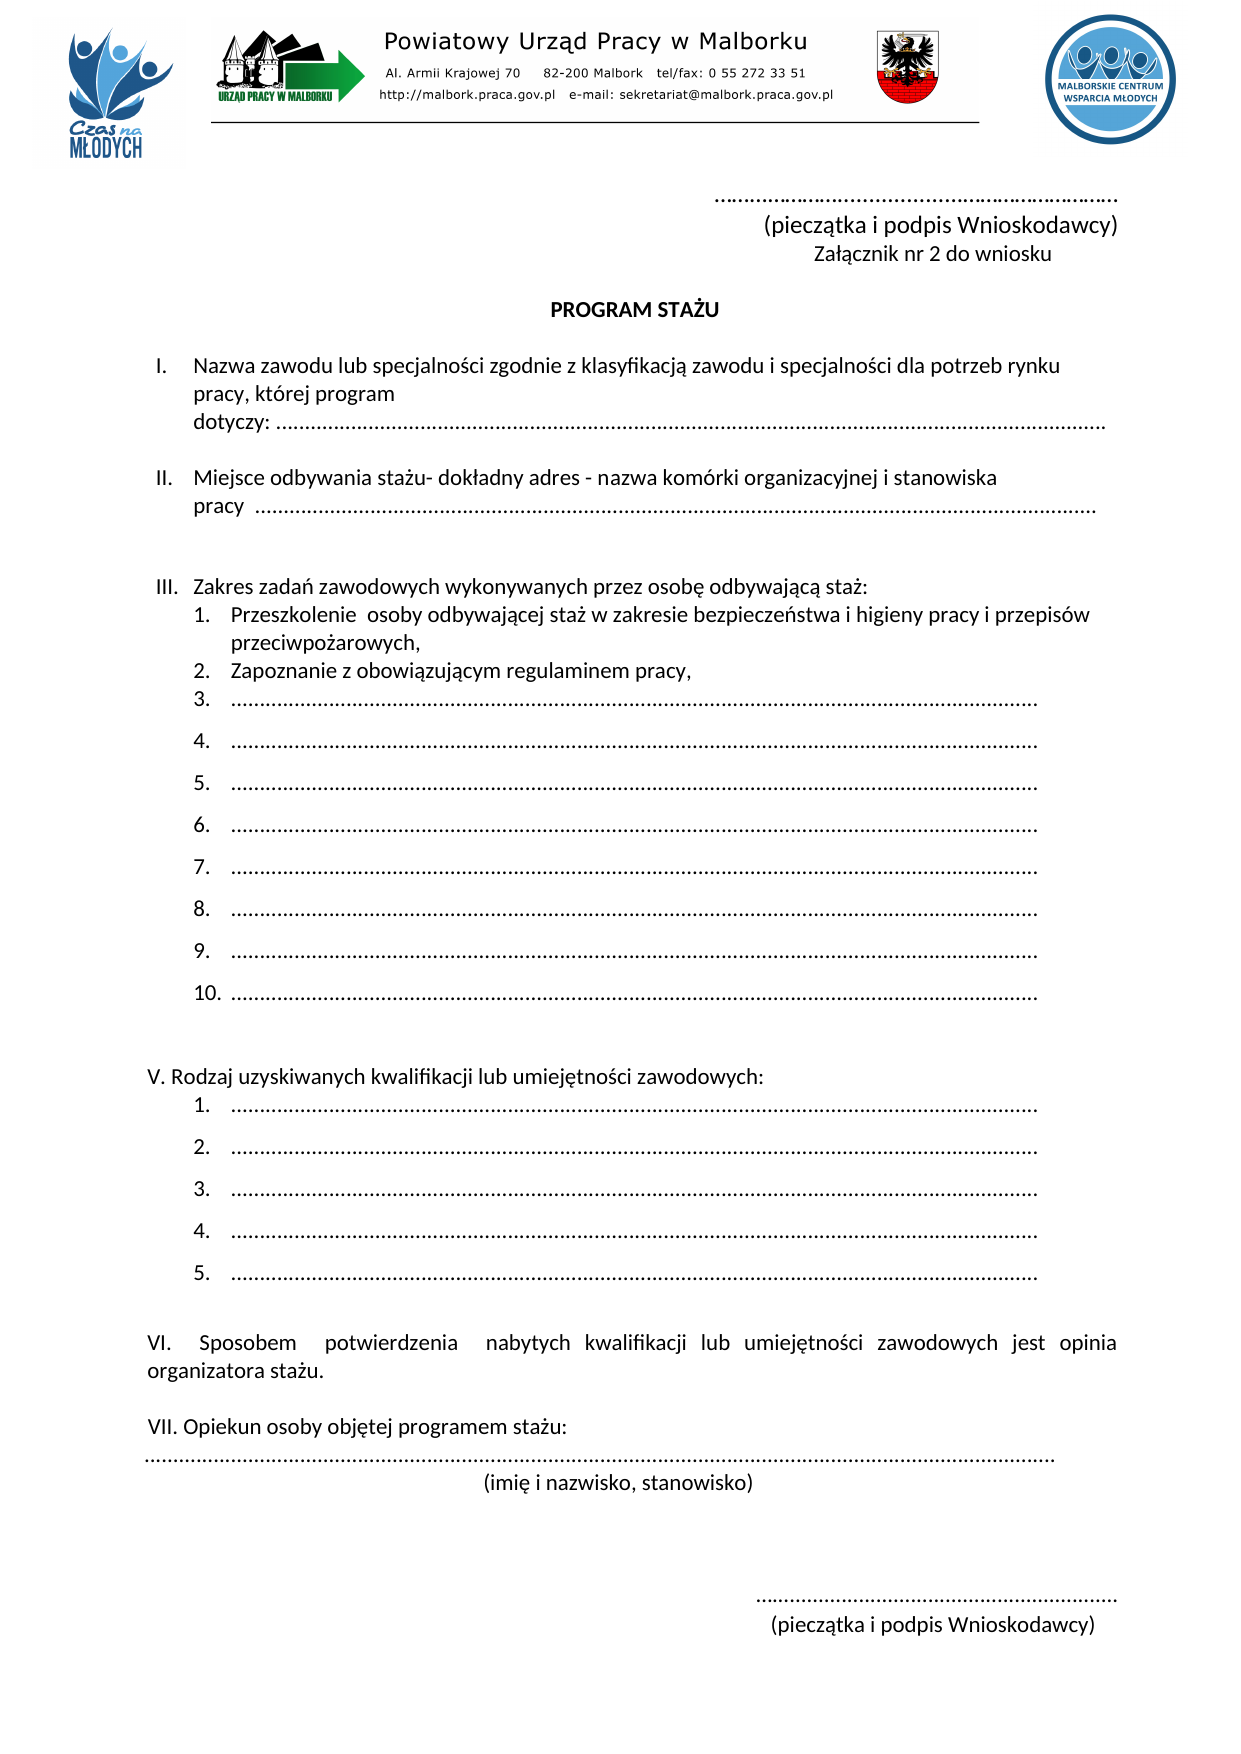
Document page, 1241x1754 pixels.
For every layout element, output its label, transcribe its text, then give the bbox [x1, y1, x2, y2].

list ............................................................................................................................................ [193, 936, 1118, 964]
list ............................................................................................................................................ [193, 852, 1118, 881]
list ............................................................................................................................................ [193, 1216, 1118, 1244]
text …............................................................ (pieczątka i podpis Wnioskodawcy) [643, 1581, 1118, 1639]
picture [1032, 1, 1188, 157]
list ............................................................................................................................................ [193, 1090, 1118, 1118]
list ............................................................................................................................................ [193, 1258, 1118, 1286]
text przeciwpożarowych, [231, 628, 1118, 657]
list ............................................................................................................................................ [193, 727, 1118, 754]
text VI. Sposobem potwierdzenia nabytych kwalifikacji lub umiejętności zawodowych jest opinia organizatora stażu. [147, 1328, 1118, 1384]
text V. Rodzaj uzyskiwanych kwalifikacji lub umiejętności zawodowych: [147, 1062, 1118, 1090]
list ............................................................................................................................................ [193, 894, 1118, 922]
text (imię i nazwisko, stanowisko) [118, 1468, 1118, 1496]
list Zakres zadań zawodowych wykonywanych przez osobę odbywającą staż: [156, 572, 1118, 601]
text (pieczątka i podpis Wnioskodawcy) [643, 209, 1118, 239]
list Zapoznanie z obowiązującym regulaminem pracy, [193, 657, 1118, 684]
list ............................................................................................................................................ [193, 768, 1118, 797]
list ............................................................................................................................................ [193, 811, 1118, 838]
text PROGRAM STAŻU [151, 295, 1118, 323]
list Miejsce odbywania stażu- dokładny adres - nazwa komórki organizacyjnej i stanowiska pracy .................................................................................................................................................. [156, 463, 1118, 519]
list Nazwa zawodu lub specjalności zgodnie z klasyfikacją zawodu i specjalności dla potrzeb rynku pracy, której program dotyczy: ................................................................................................................................................ [156, 351, 1118, 435]
list Przeszkolenie osoby odbywającej staż w zakresie bezpieczeństwa i higieny pracy i przepisów [193, 601, 1118, 628]
list ............................................................................................................................................ [193, 978, 1118, 1006]
text ……...…………....................……………………… [118, 178, 1118, 209]
list ............................................................................................................................................ [193, 684, 1118, 713]
list ............................................................................................................................................ [193, 1174, 1118, 1202]
picture [211, 17, 980, 130]
list ............................................................................................................................................ [193, 1132, 1118, 1160]
picture [32, 17, 186, 169]
text VII. Opiekun osoby objętej programem stażu: [118, 1412, 1118, 1440]
text .............................................................................................................................................................. [118, 1440, 1118, 1468]
text Załącznik nr 2 do wniosku [793, 239, 1118, 267]
